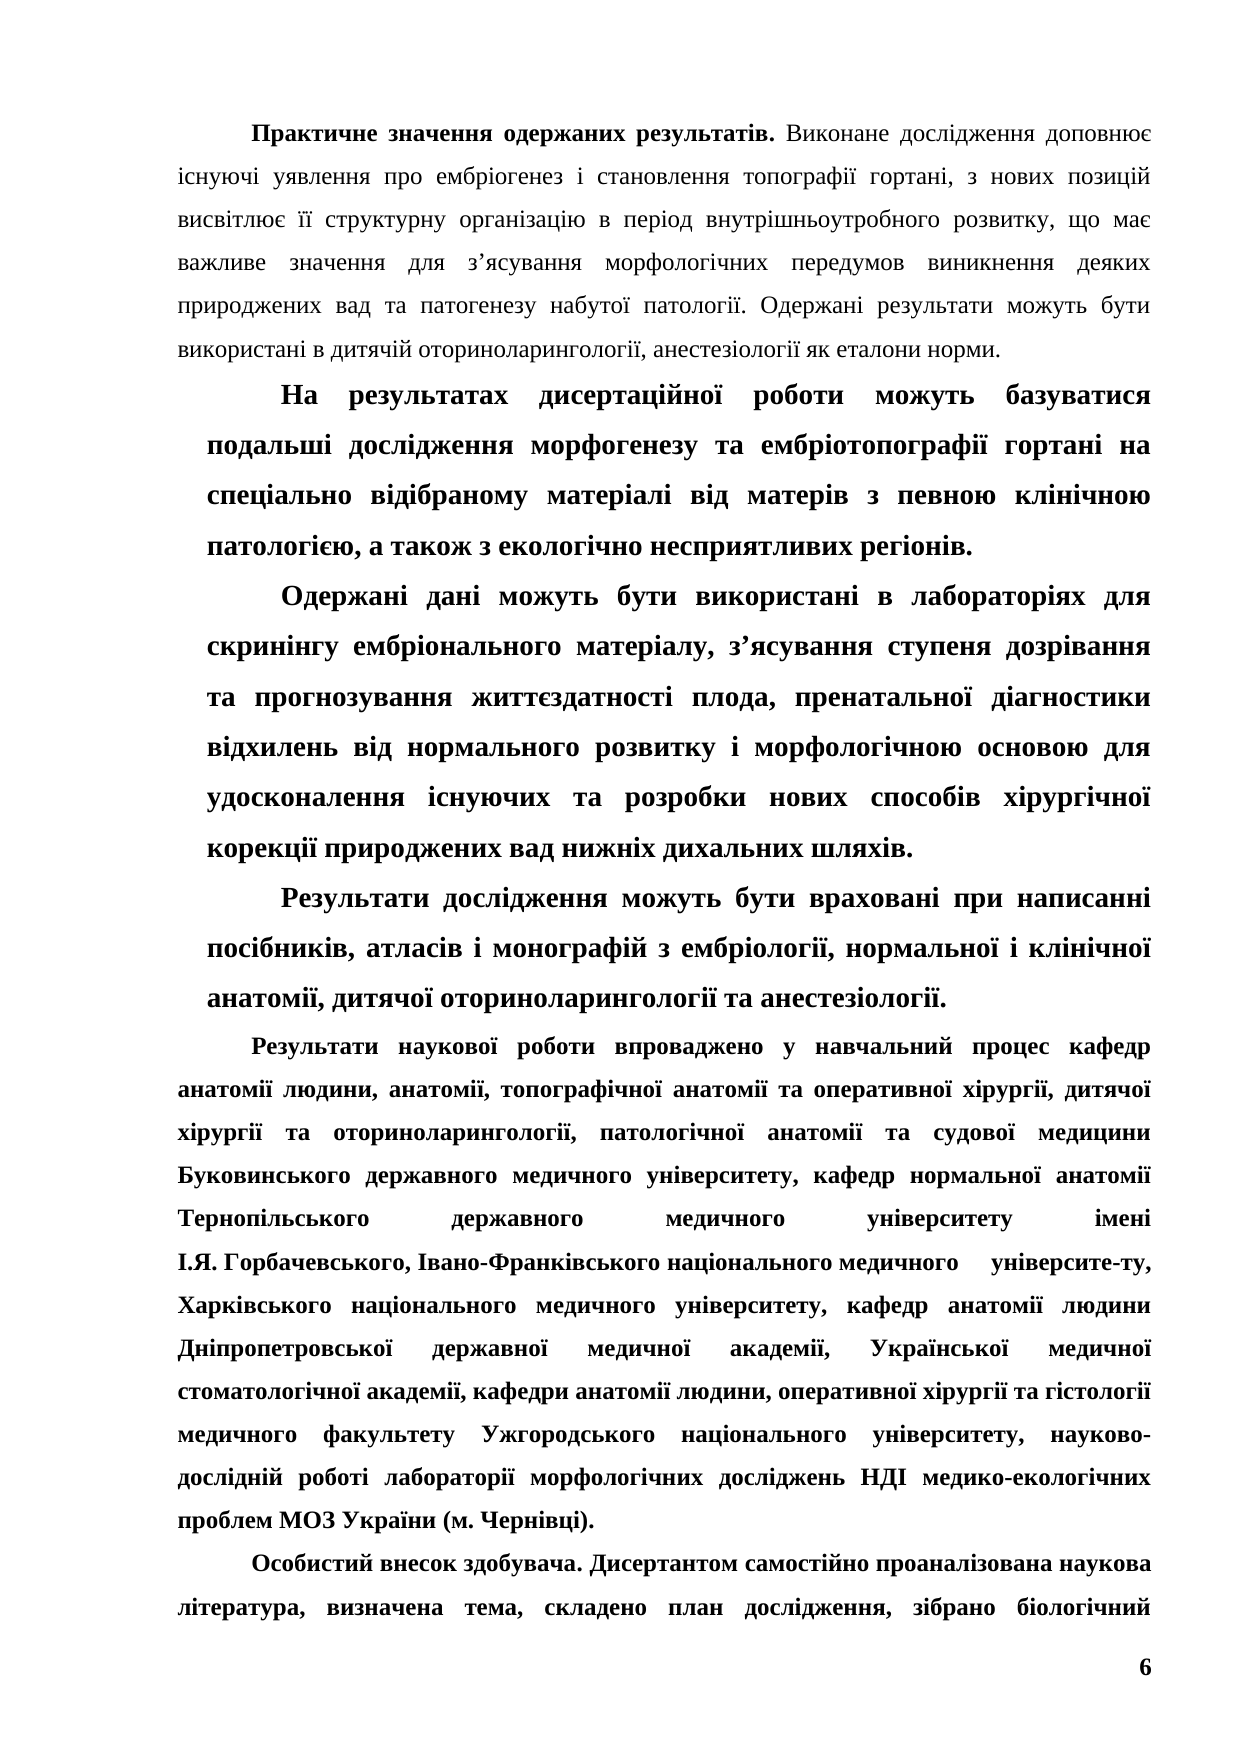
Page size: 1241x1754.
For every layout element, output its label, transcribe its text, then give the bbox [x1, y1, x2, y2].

text Одержані дані можуть бути використані в лабораторіях для скринінгу ембріонального матеріалу, з’ясування ступеня дозрівання та прогнозування життєздатності плода, пренатальної діагностики відхилень від нормального розвитку і морфологічною основою для удосконалення існуючих та розробки нових способів хірургічної корекції природжених вад нижніх дихальних шляхів. [207, 578, 1152, 863]
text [177, 1548, 1152, 1620]
text Результати дослідження можуть бути враховані при написанні посібників, атласів і монографій з ембріології, нормальної і клінічної анатомії, дитячої оториноларингології та анестезіології. [207, 880, 1152, 1014]
text На результатах дисертаційної роботи можуть базуватися подальші дослідження морфогенезу та ембріотопографії гортані на спеціально відібраному матеріалі від матерів з певною клінічною патологією, а також з екологічно несприятливих регіонів. [207, 377, 1152, 561]
text Практичне значення одержаних результатів. Виконане дослідження доповнює існуючі уявлення про ембріогенез і становлення топографії гортані, з нових позицій висвітлює її структурну організацію в період внутрішньоутробного розвитку, що має важливе значення для з’ясування морфологічних передумов виникнення деяких природжених вад та патогенезу набутої патології. Одержані результати можуть бути використані в дитячій оториноларингології, анестезіології як еталони норми. [177, 118, 1152, 362]
text Результати наукової роботи впроваджено у навчальний процес кафедр анатомії людини, анатомії, топографічної анатомії та оперативної хірургії, дитячої хірургії та оториноларингології, патологічної анатомії та судової медицини Буковинського державного медичного університету, кафедр нормальної анатомії Тернопільського державного медичного університету імені І.Я. Горбачевського, Івано-Франківського національного медичного університе-ту, Харківського національного медичного університету, кафедр анатомії людини Дніпропетровської державної медичної академії, Української медичної стоматологічної академії, кафедри анатомії людини, оперативної хірургії та гістології медичного факультету Ужгородського національного університету, науково-дослідній роботі лабораторії морфологічних досліджень НДІ медико-екологічних проблем МОЗ України (м. Чернівці). [177, 1031, 1152, 1534]
